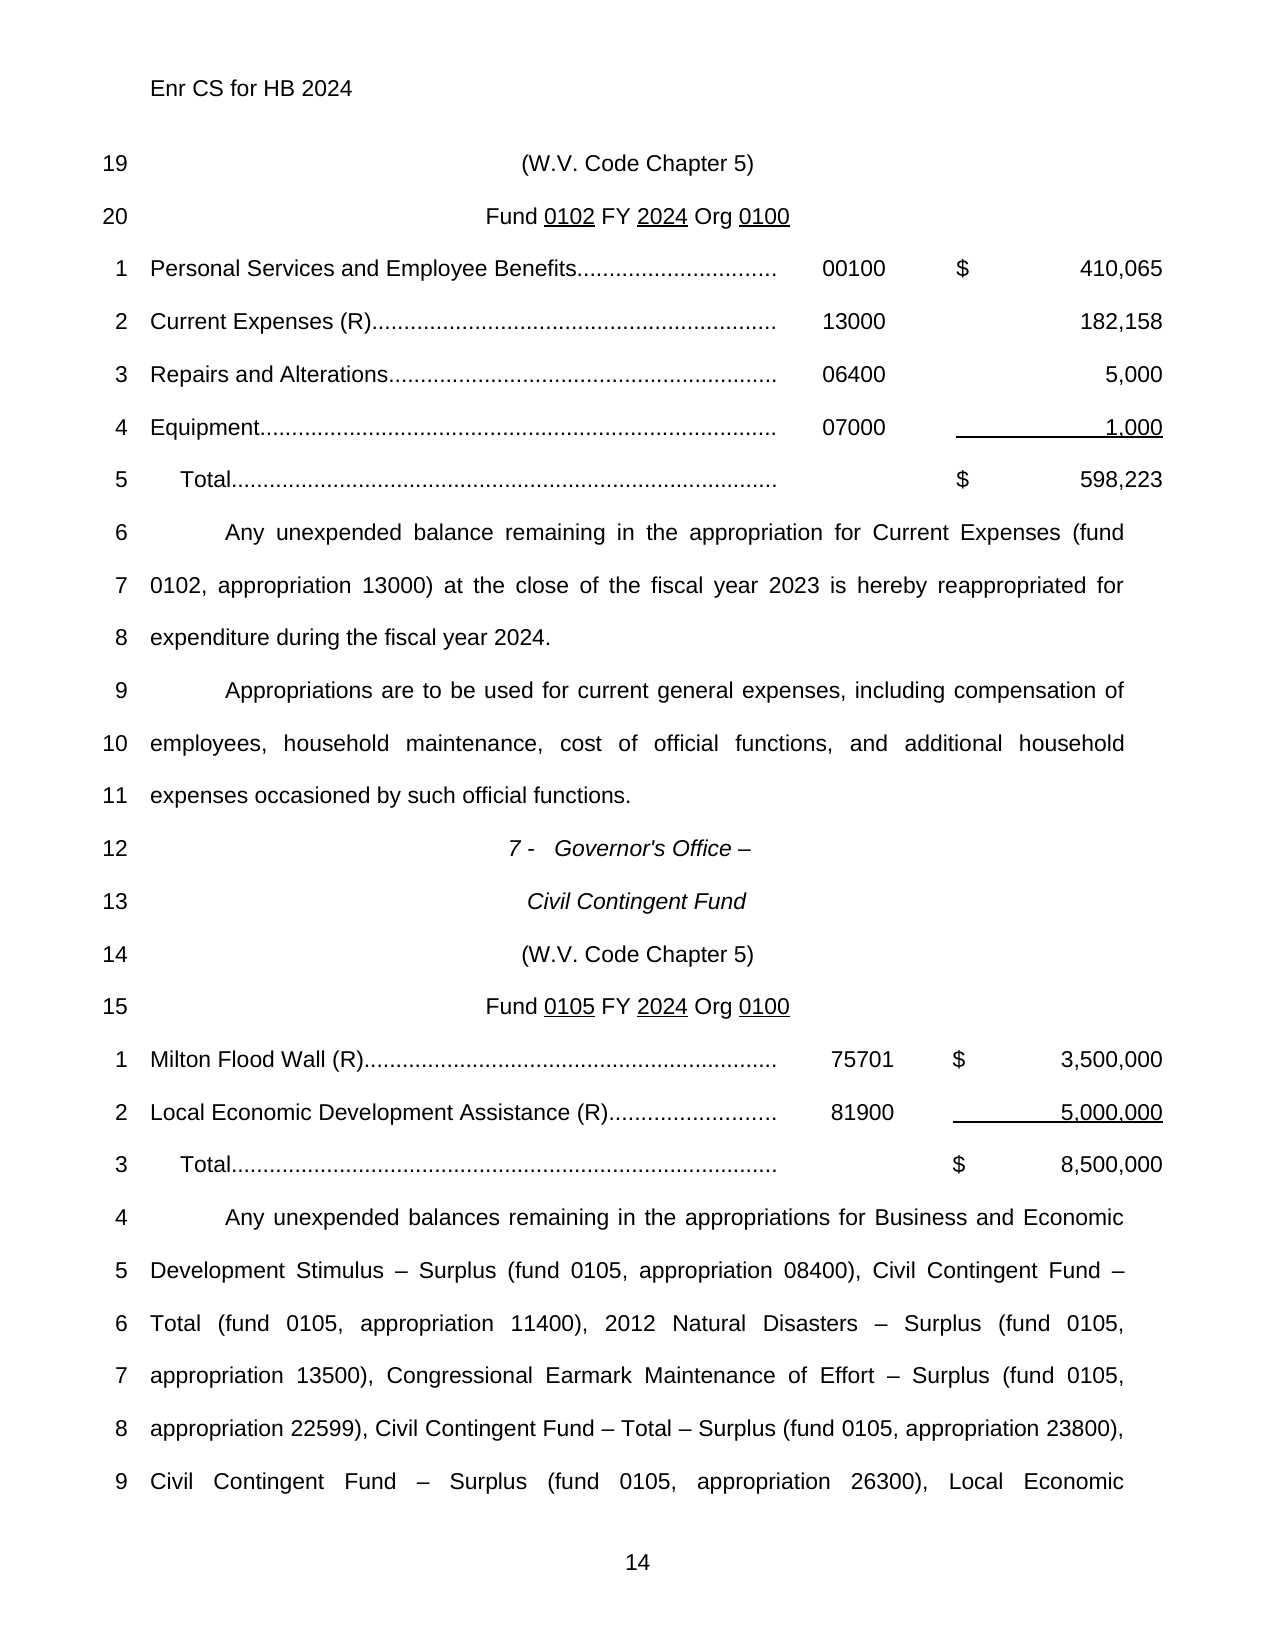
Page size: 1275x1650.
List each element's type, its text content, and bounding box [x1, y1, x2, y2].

text Current Expenses (R) 13000 182,158 [150, 308, 1125, 334]
text Repairs and Alterations 06400 5,000 [150, 361, 1125, 387]
list Governor's Office – [150, 835, 1125, 862]
text (W.V. Code Chapter 5) [150, 941, 1125, 967]
text Total $ 598,223 [150, 466, 1125, 493]
text Any unexpended balance remaining in the appropriation for Current Expenses (fund 0102, appropriation 13000) at the close of the fiscal year 2023 is hereby reappropriated for expenditure during the fiscal year 2024. [150, 519, 1125, 651]
text Local Economic Development Assistance (R) 81900 5,000,000 [150, 1099, 1125, 1125]
text Civil Contingent Fund [150, 888, 1125, 914]
text Equipment 07000 1,000 [150, 413, 1125, 440]
text Fund 0102 FY 2024 Org 0100 [150, 203, 1125, 229]
text Appropriations are to be used for current general expenses, including compensation of employees, household maintenance, cost of official functions, and additional household expenses occasioned by such official functions. [150, 677, 1125, 809]
text (W.V. Code Chapter 5) [150, 150, 1125, 176]
text Milton Flood Wall (R) 75701 $ 3,500,000 [150, 1046, 1125, 1072]
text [150, 1204, 1125, 1494]
text Personal Services and Employee Benefits 00100 $ 410,065 [150, 255, 1125, 282]
text Total $ 8,500,000 [150, 1151, 1125, 1178]
text Fund 0105 FY 2024 Org 0100 [150, 993, 1125, 1020]
